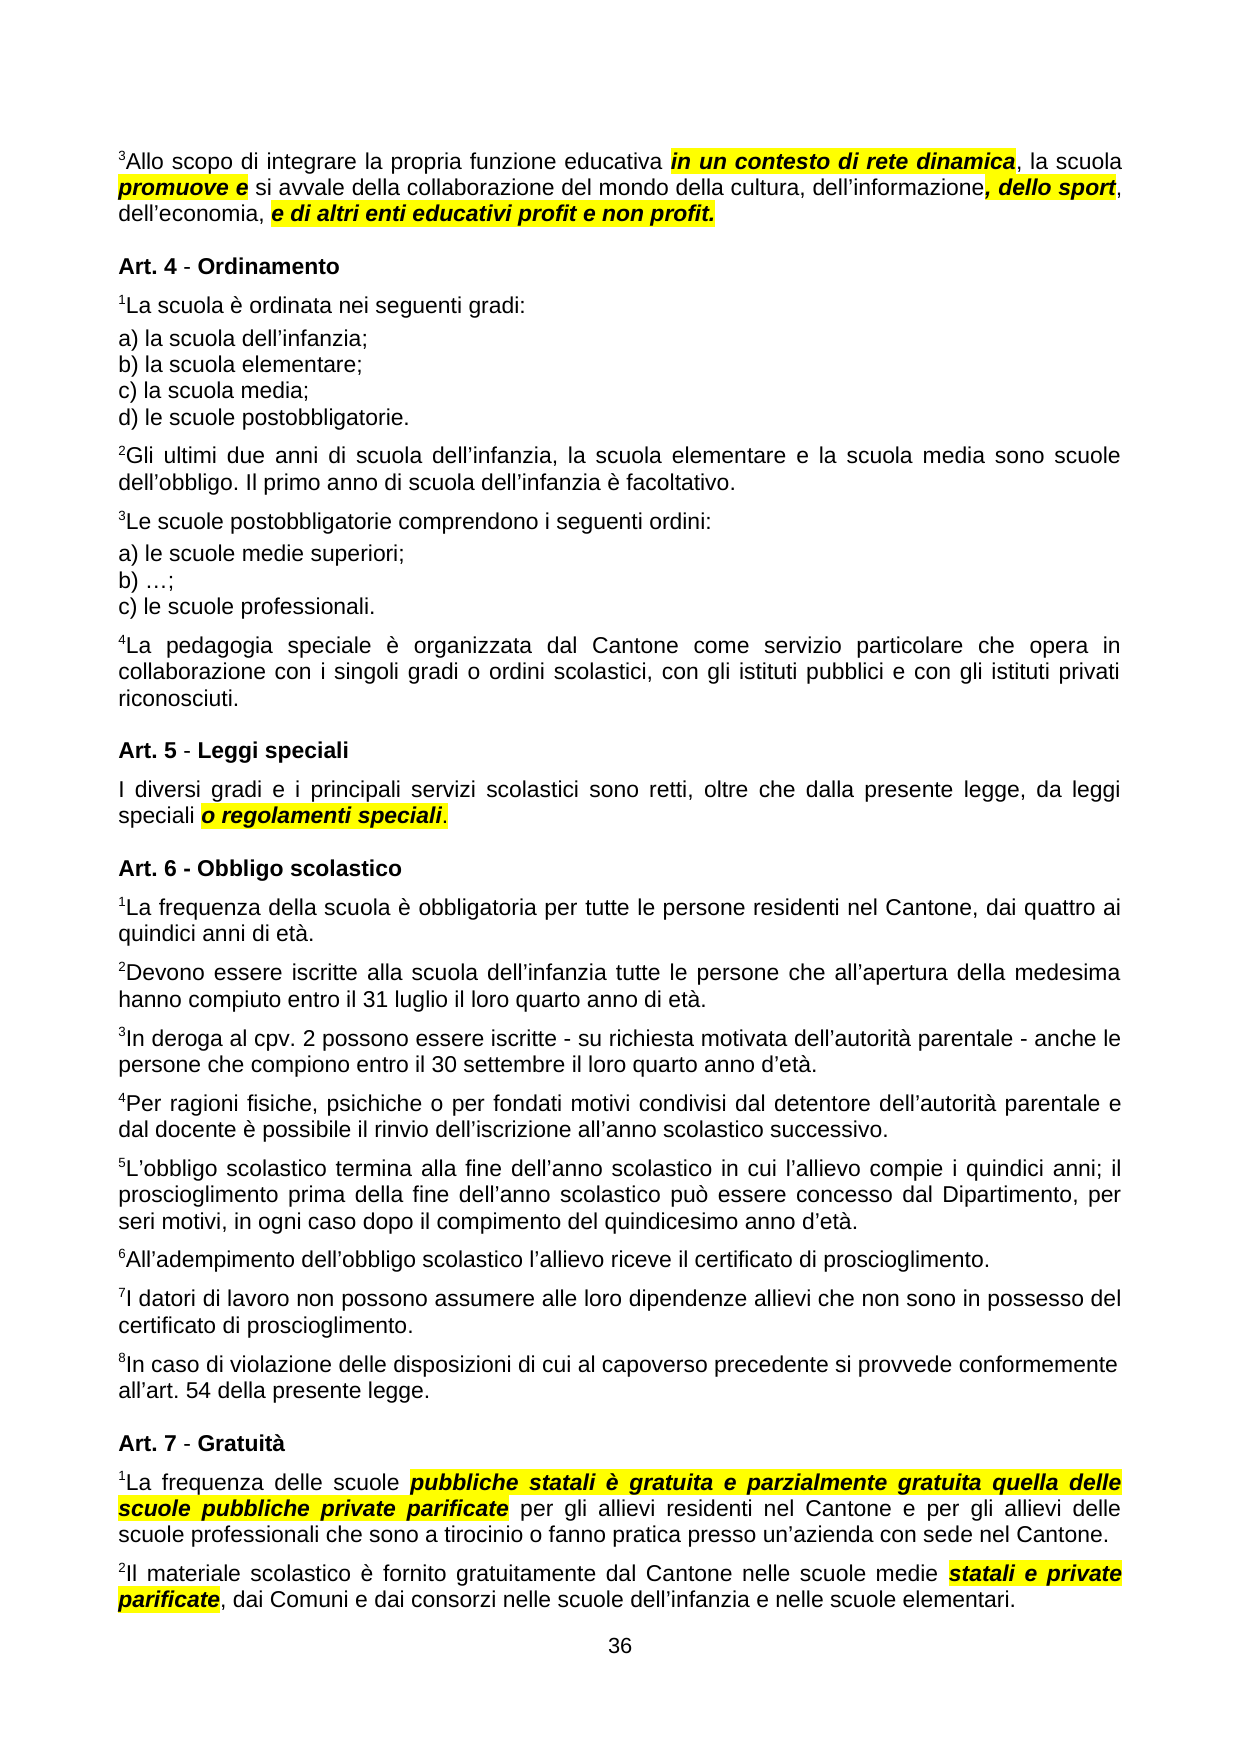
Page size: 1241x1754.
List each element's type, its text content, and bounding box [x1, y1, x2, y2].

text Art. 7 - Gratuità [118, 1429, 1122, 1456]
text 2Gli ultimi due anni di scuola dell’infanzia, la scuola elementare e la scuola media sono scuole dell’obbligo. Il primo anno di scuola dell’infanzia è facoltativo. [118, 442, 1122, 495]
text 2Il materiale scolastico è fornito gratuitamente dal Cantone nelle scuole medie statali e private parificate, dai Comuni e dai consorzi nelle scuole dell’infanzia e nelle scuole elementari. [118, 1560, 1122, 1613]
text c) le scuole professionali. [118, 593, 1122, 619]
text a) la scuola dell’infanzia; [118, 324, 1122, 351]
text all’art. 54 della presente legge. [118, 1377, 1122, 1403]
text Art. 6 - Obbligo scolastico [118, 855, 1122, 882]
text 4Per ragioni fisiche, psichiche o per fondati motivi condivisi dal detentore dell’autorità parentale e dal docente è possibile il rinvio dell’iscrizione all’anno scolastico successivo. [118, 1090, 1122, 1142]
text 2Devono essere iscritte alla scuola dell’infanzia tutte le persone che all’apertura della medesima hanno compiuto entro il 31 luglio il loro quarto anno di età. [118, 959, 1122, 1012]
text 7I datori di lavoro non possono assumere alle loro dipendenze allievi che non sono in possesso del certificato di proscioglimento. [118, 1285, 1122, 1338]
text 3In deroga al cpv. 2 possono essere iscritte - su richiesta motivata dell’autorità parentale - anche le persone che compiono entro il 30 settembre il loro quarto anno d’età. [118, 1024, 1122, 1077]
text 1La frequenza delle scuole pubbliche statali è gratuita e parzialmente gratuita quella delle scuole pubbliche private parificate per gli allievi residenti nel Cantone e per gli allievi delle scuole professionali che sono a tirocinio o fanno pratica presso un’azienda con sede nel Cantone. [118, 1495, 1122, 1547]
text 3Le scuole postobbligatorie comprendono i seguenti ordini: [118, 508, 1122, 534]
text 5L’obbligo scolastico termina alla fine dell’anno scolastico in cui l’allievo compie i quindici anni; il proscioglimento prima della fine dell’anno scolastico può essere concesso dal Dipartimento, per seri motivi, in ogni caso dopo il compimento del quindicesimo anno d’età. [118, 1155, 1122, 1234]
text 3Allo scopo di integrare la propria funzione educativa in un contesto di rete dinamica, la scuola promuove e si avvale della collaborazione del mondo della cultura, dell’informazione, dello sport, dell’economia, e di altri enti educativi profit e non profit. [118, 148, 1122, 227]
text b) la scuola elementare; [118, 351, 1122, 377]
text 8In caso di violazione delle disposizioni di cui al capoverso precedente si provvede conformemente [118, 1351, 1122, 1377]
text c) la scuola media; [118, 377, 1122, 404]
text 1La scuola è ordinata nei seguenti gradi: [118, 292, 1122, 318]
text 6All’adempimento dell’obbligo scolastico l’allievo riceve il certificato di proscioglimento. [118, 1246, 1122, 1273]
text a) le scuole medie superiori; [118, 540, 1122, 567]
text I diversi gradi e i principali servizi scolastici sono retti, oltre che dalla presente legge, da leggi speciali o regolamenti speciali. [118, 776, 1122, 829]
text Art. 4 - Ordinamento [118, 253, 1122, 279]
text 4La pedagogia speciale è organizzata dal Cantone come servizio particolare che opera in collaborazione con i singoli gradi o ordini scolastici, con gli istituti pubblici e con gli istituti privati riconosciuti. [118, 632, 1122, 711]
text Art. 5 - Leggi speciali [118, 737, 1122, 764]
text b) …; [118, 567, 1122, 593]
text 1La frequenza delle scuole pubbliche statali è gratuita e parzialmente gratuita quella delle scuole pubbliche private parificate per gli allievi residenti nel Cantone e per gli allievi delle scuole professionali che sono a tirocinio o fanno pratica presso un’azienda con sede nel Cantone. [118, 1468, 1122, 1495]
text 1La frequenza della scuola è obbligatoria per tutte le persone residenti nel Cantone, dai quattro ai quindici anni di età. [118, 894, 1122, 947]
text d) le scuole postobbligatorie. [118, 404, 1122, 430]
